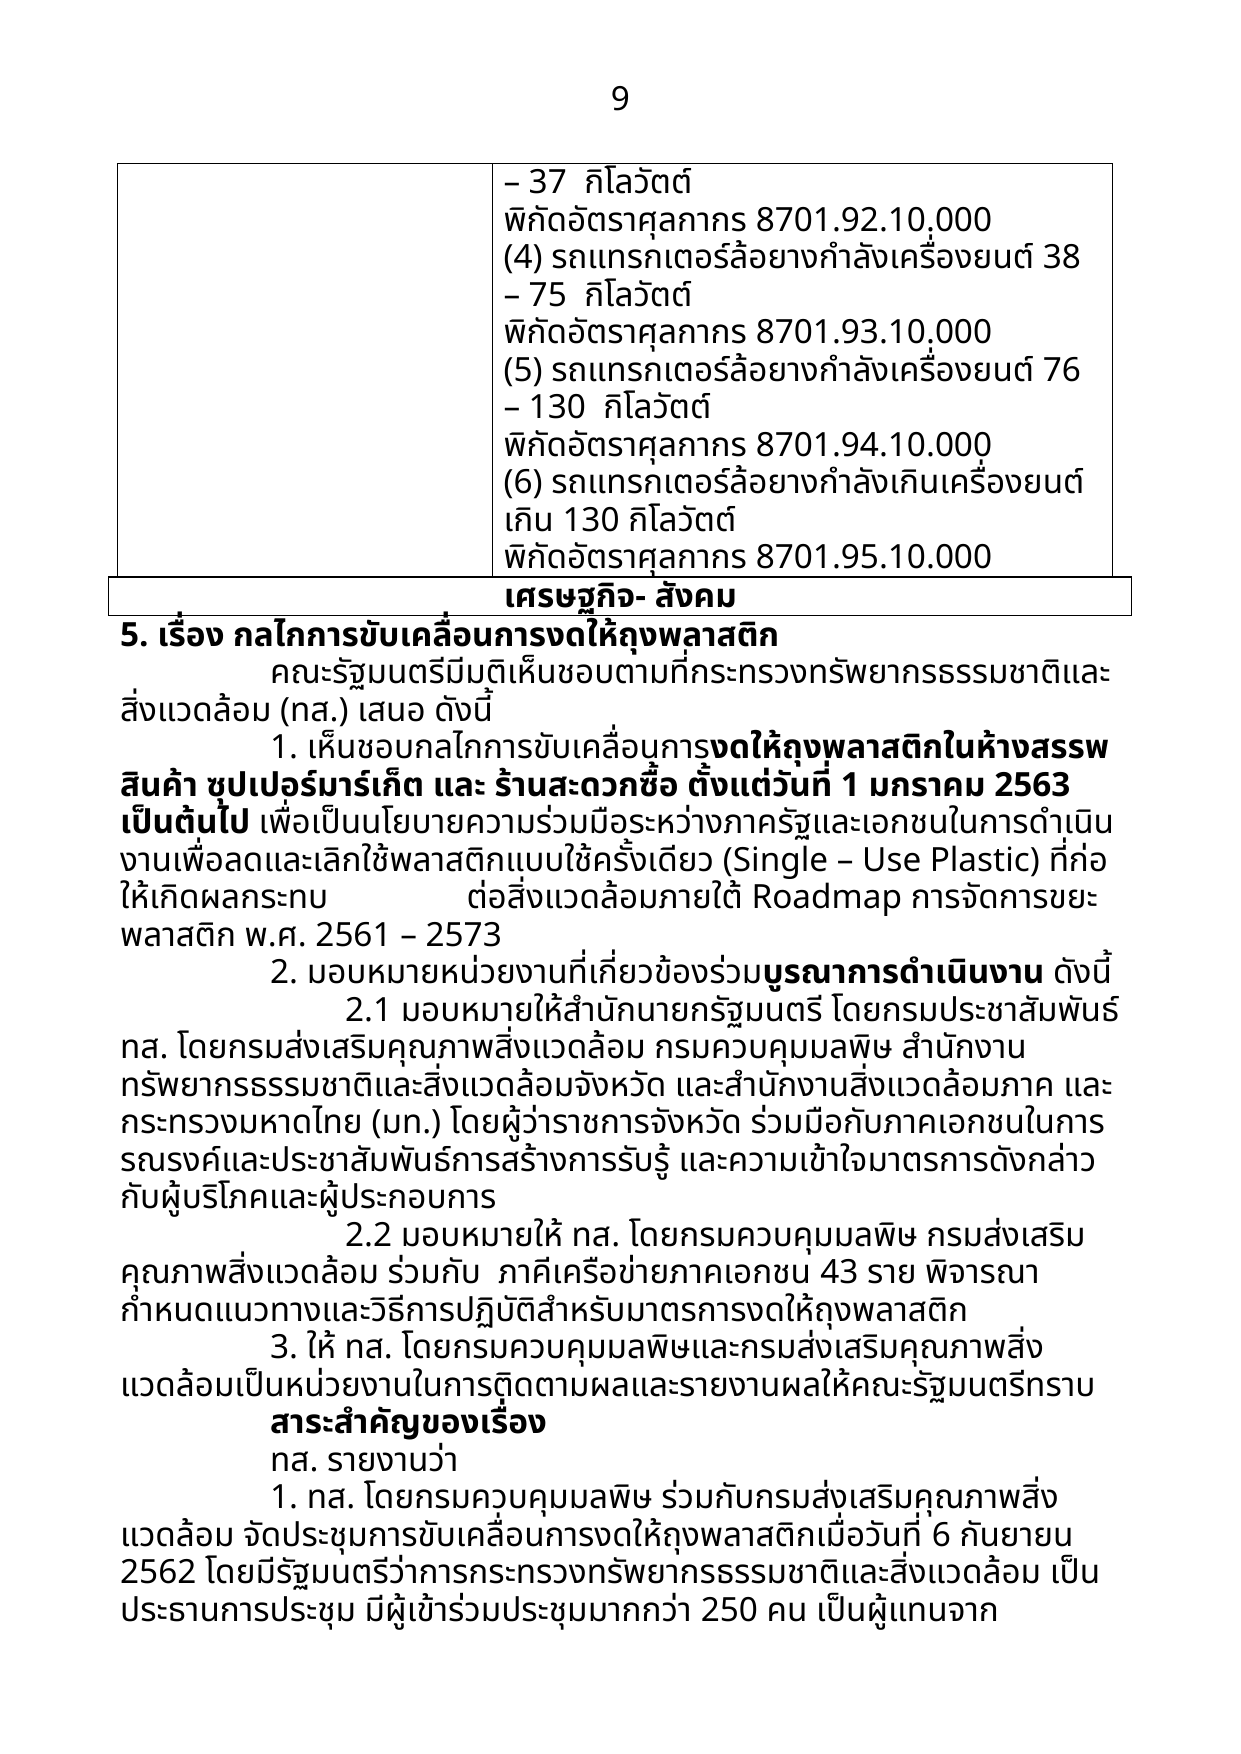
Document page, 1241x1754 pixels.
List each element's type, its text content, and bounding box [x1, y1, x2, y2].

text ทส. รายงานว่า [120, 1441, 1120, 1478]
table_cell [118, 164, 492, 576]
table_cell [493, 164, 1112, 576]
text สาระสำคัญของเรื่อง [120, 1403, 1120, 1441]
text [120, 1478, 1120, 1628]
table_cell เศรษฐกิจ- สังคม [109, 578, 1131, 615]
text 2.1 มอบหมายให้สำนักนายกรัฐมนตรี โดยกรมประชาสัมพันธ์ ทส. โดยกรมส่งเสริมคุณภาพสิ่งแวดล้อม กรมควบคุมมลพิษ สำนักงานทรัพยากรธรรมชาติและสิ่งแวดล้อมจังหวัด และสำนักงานสิ่งแวดล้อมภาค และกระทรวงมหาดไทย (มท.) โดยผู้ว่าราชการจังหวัด ร่วมมือกับภาคเอกชนในการรณรงค์และประชาสัมพันธ์การสร้างการรับรู้ และความเข้าใจมาตรการดังกล่าวกับผู้บริโภคและผู้ประกอบการ [120, 991, 1120, 1216]
text 1. เห็นชอบกลไกการขับเคลื่อนการงดให้ถุงพลาสติกในห้างสรรพสินค้า ซุปเปอร์มาร์เก็ต และ ร้านสะดวกซื้อ ตั้งแต่วันที่ 1 มกราคม 2563 เป็นต้นไป เพื่อเป็นนโยบายความร่วมมือระหว่างภาครัฐและเอกชนในการดำเนินงานเพื่อลดและเลิกใช้พลาสติกแบบใช้ครั้งเดียว (Single – Use Plastic) ที่ก่อให้เกิดผลกระทบ ต่อสิ่งแวดล้อมภายใต้ Roadmap การจัดการขยะพลาสติก พ.ศ. 2561 – 2573 [120, 728, 1120, 953]
text 2. มอบหมายหน่วยงานที่เกี่ยวข้องร่วมบูรณาการดำเนินงาน ดังนี้ [120, 953, 1120, 991]
text คณะรัฐมนตรีมีมติเห็นชอบตามที่กระทรวงทรัพยากรธรรมชาติและสิ่งแวดล้อม (ทส.) เสนอ ดังนี้ [120, 653, 1120, 728]
text 3. ให้ ทส. โดยกรมควบคุมมลพิษและกรมส่งเสริมคุณภาพสิ่งแวดล้อมเป็นหน่วยงานในการติดตามผลและรายงานผลให้คณะรัฐมนตรีทราบ [120, 1328, 1120, 1403]
text 2.2 มอบหมายให้ ทส. โดยกรมควบคุมมลพิษ กรมส่งเสริมคุณภาพสิ่งแวดล้อม ร่วมกับ ภาคีเครือข่ายภาคเอกชน 43 ราย พิจารณากำหนดแนวทางและวิธีการปฏิบัติสำหรับมาตรการงดให้ถุงพลาสติก [120, 1216, 1120, 1328]
text 5. เรื่อง กลไกการขับเคลื่อนการงดให้ถุงพลาสติก [120, 616, 1120, 653]
